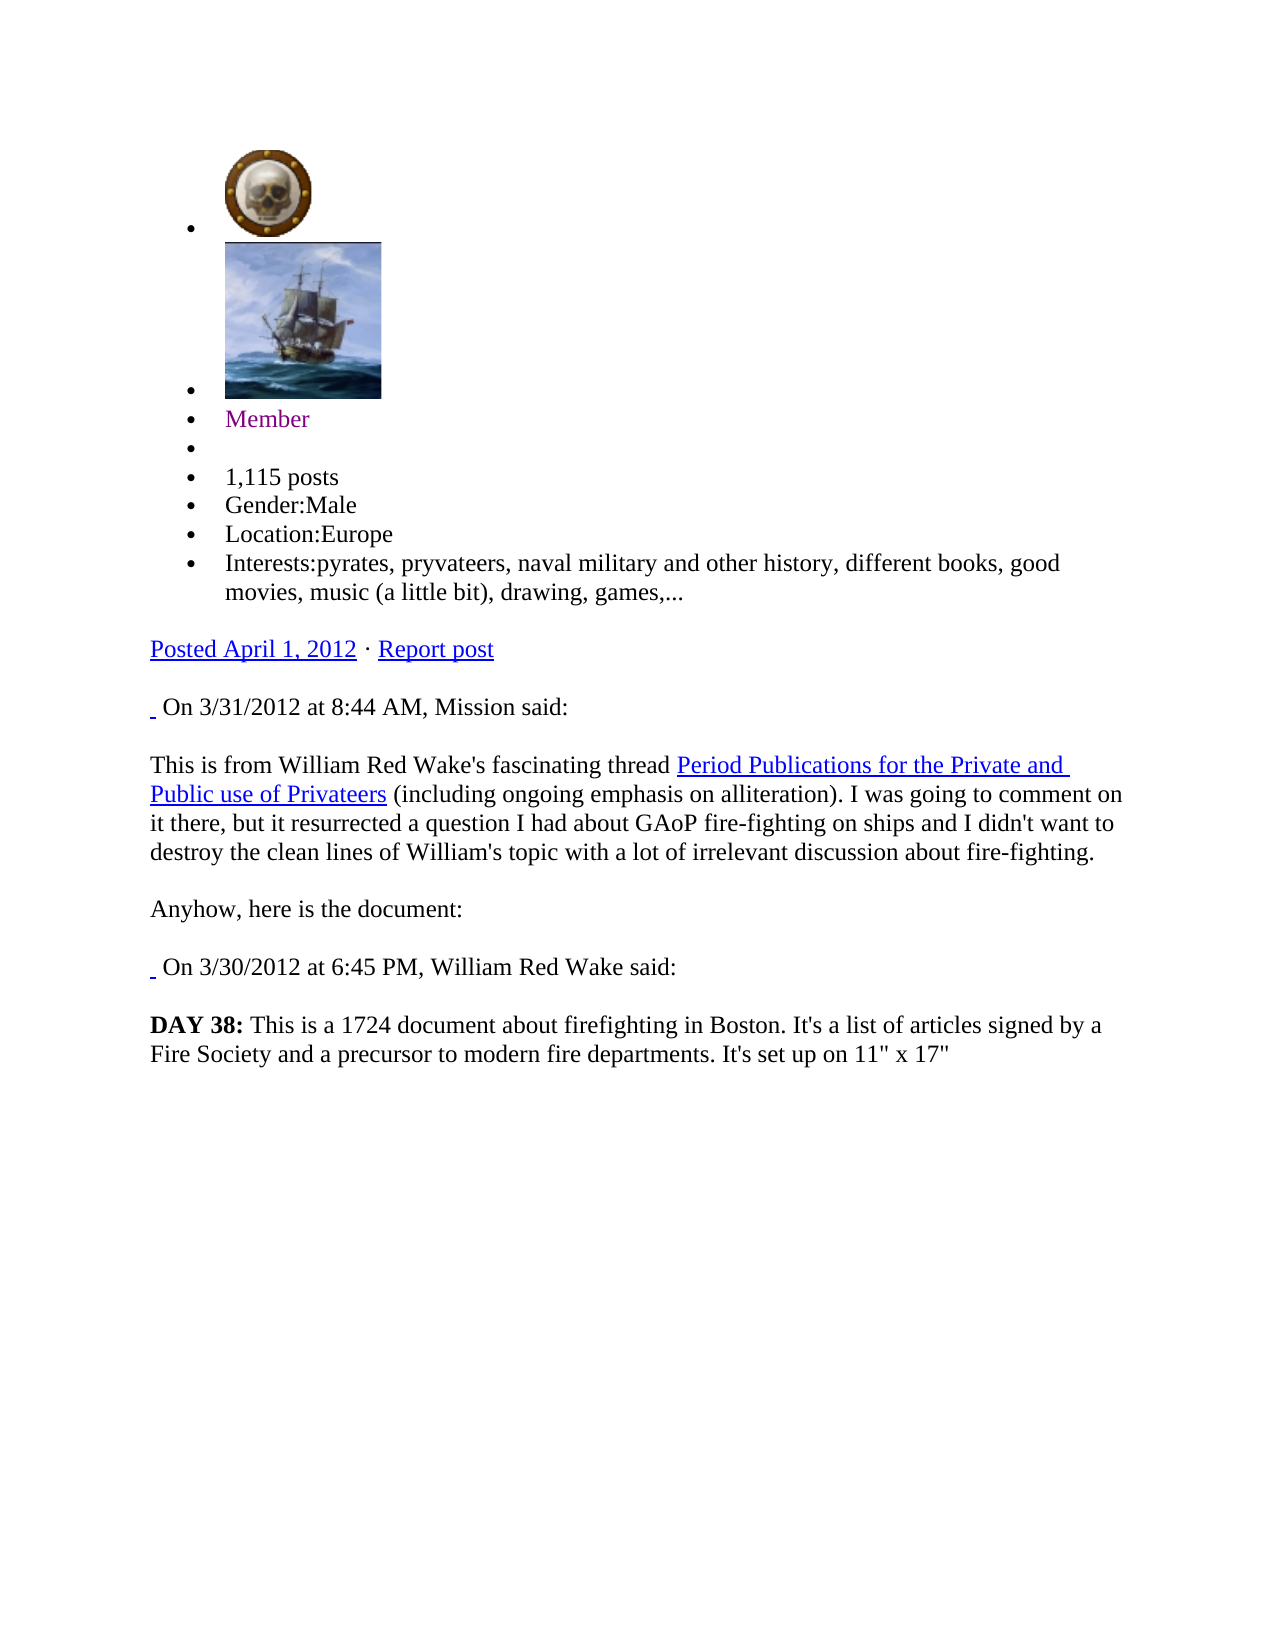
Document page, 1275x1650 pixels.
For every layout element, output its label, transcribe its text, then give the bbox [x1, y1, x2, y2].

list 1,115 posts [187, 462, 1125, 490]
list Member [187, 404, 1125, 433]
text On 3/31/2012 at 8:44 AM, Mission said: [150, 692, 1125, 721]
text DAY 38: This is a 1724 document about firefighting in Boston. It's a list of articles signed by a Fire Society and a precursor to modern fire departments. It's set up on 11" x 17" [150, 1010, 1125, 1068]
text Posted April 1, 2012 · Report post [150, 634, 1125, 663]
picture [225, 242, 382, 399]
list Location:Europe [187, 519, 1125, 548]
text This is from William Red Wake's fascinating thread Period Publications for the Private and Public use of Privateers (including ongoing emphasis on alliteration). I was going to comment on it there, but it resurrected a question I had about GAoP fire-fighting on ships and I didn't want to destroy the clean lines of William's topic with a lot of irrelevant discussion about fire-fighting. [150, 750, 1125, 865]
text Anyhow, here is the document: [150, 894, 1125, 923]
text On 3/30/2012 at 6:45 PM, William Red Wake said: [150, 952, 1125, 981]
list Gender:Male [187, 490, 1125, 519]
list Interests:pyrates, pryvateers, naval military and other history, different books, good movies, music (a little bit), drawing, games,... [187, 548, 1125, 605]
picture [225, 150, 312, 237]
